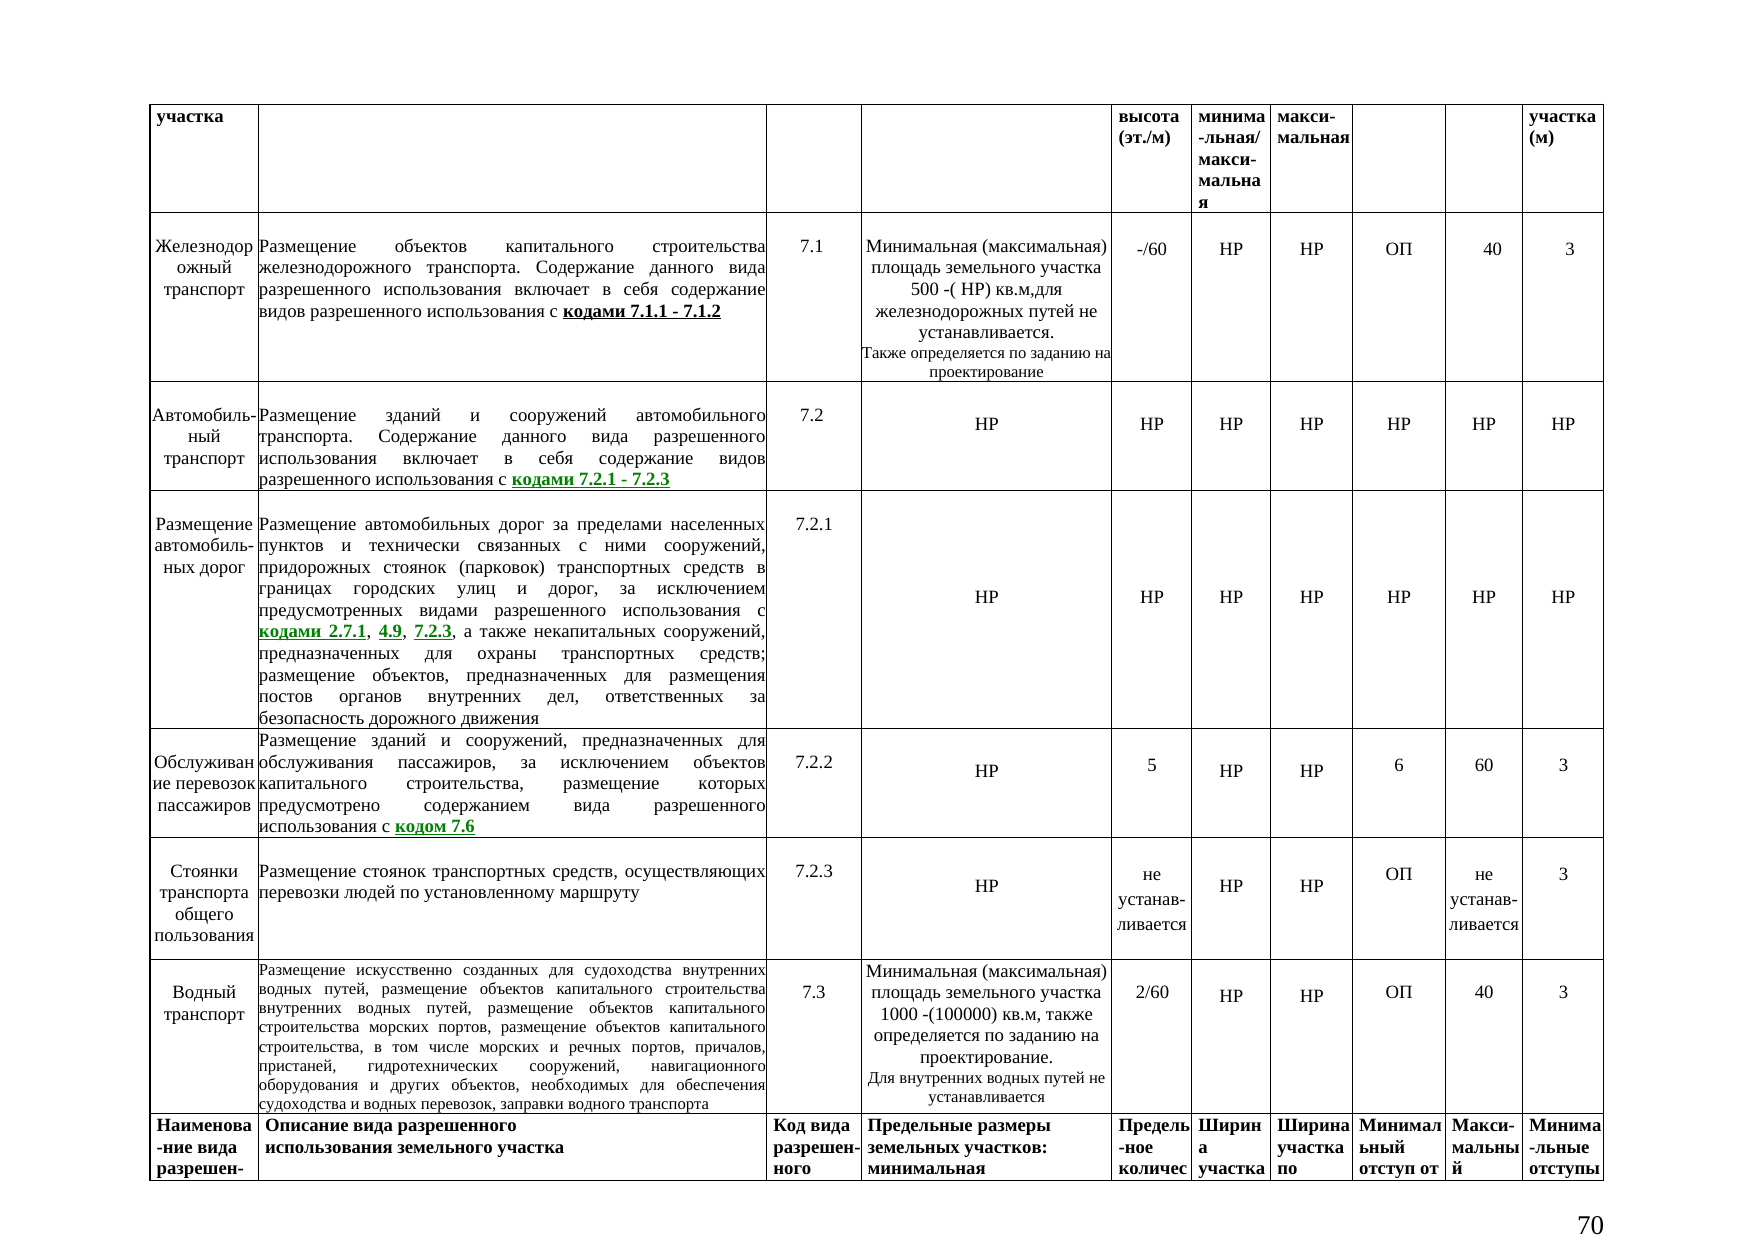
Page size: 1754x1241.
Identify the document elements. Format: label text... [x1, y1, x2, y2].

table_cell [1112, 105, 1191, 212]
table_cell 40 [1446, 960, 1522, 1113]
table_cell 40 [1446, 213, 1522, 381]
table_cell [151, 1114, 258, 1180]
table_cell 60 [1446, 729, 1522, 837]
table_cell НР [1271, 382, 1352, 490]
table_cell ОП [1353, 960, 1445, 1113]
table_cell НР [1192, 960, 1270, 1113]
table_cell НР [1192, 729, 1270, 837]
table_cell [259, 1114, 766, 1180]
table_cell НР [1192, 838, 1270, 959]
table_cell НР [1271, 491, 1352, 728]
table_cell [1271, 105, 1352, 212]
table_cell НР [1271, 960, 1352, 1113]
table_cell НР [1192, 213, 1270, 381]
table_cell НР [1353, 491, 1445, 728]
table_cell 3 [1523, 838, 1603, 959]
table_cell Автомобиль-ный транспорт [151, 382, 258, 490]
table_cell НР [1523, 491, 1603, 728]
table_cell 7.2 [767, 382, 861, 490]
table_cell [1353, 105, 1445, 212]
table_cell 3 [1523, 960, 1603, 1113]
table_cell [151, 105, 258, 212]
table_cell НР [1446, 491, 1522, 728]
table_cell НР [1192, 491, 1270, 728]
table_cell 7.2.2 [767, 729, 861, 837]
table_cell 7.1 [767, 213, 861, 381]
table_cell не устанав-ливается [1112, 838, 1191, 959]
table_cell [1523, 1114, 1603, 1180]
table_cell НР [1112, 491, 1191, 728]
table_cell 5 [1112, 729, 1191, 837]
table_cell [1446, 1114, 1522, 1180]
table_cell Железнодорожный транспорт [151, 213, 258, 381]
table_cell Минимальная (максимальная) площадь земельного участка 500 -( НР) кв.м,для железнодорожных путей не устанавливается. Также определяется по заданию на проектирование [862, 213, 1111, 381]
table_cell 7.2.3 [767, 838, 861, 959]
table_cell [1523, 105, 1603, 212]
table_cell Водный транспорт [151, 960, 258, 1113]
table_cell НР [862, 729, 1111, 837]
table_cell не устанав-ливается [1446, 838, 1522, 959]
table_cell Минимальная (максимальная) площадь земельного участка 1000 -(100000) кв.м, также определяется по заданию на проектирование. Для внутренних водных путей не устанавливается [862, 960, 1111, 1113]
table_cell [1192, 1114, 1270, 1180]
table_cell 6 [1353, 729, 1445, 837]
table_cell Стоянки транспорта общего пользования [151, 838, 258, 959]
table_cell НР [862, 838, 1111, 959]
table_cell Размещение зданий и сооружений, предназначенных для обслуживания пассажиров, за исключением объектов капитального строительства, размещение которых предусмотрено содержанием вида разрешенного использования с кодом 7.6 [259, 729, 766, 837]
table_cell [1353, 1114, 1445, 1180]
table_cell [767, 105, 861, 212]
table_cell -/60 [1112, 213, 1191, 381]
table_cell Размещение объектов капитального строительства железнодорожного транспорта. Содержание данного вида разрешенного использования включает в себя содержание видов разрешенного использования с кодами 7.1.1 - 7.1.2 [259, 213, 766, 381]
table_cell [862, 1114, 1111, 1180]
table_cell ОП [1353, 838, 1445, 959]
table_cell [1112, 1114, 1191, 1180]
table_cell Размещение искусственно созданных для судоходства внутренних водных путей, размещение объектов капитального строительства внутренних водных путей, размещение объектов капитального строительства морских портов, размещение объектов капитального строительства, в том числе морских и речных портов, причалов, пристаней, гидротехнических сооружений, навигационного оборудования и других объектов, необходимых для обеспечения судоходства и водных перевозок, заправки водного транспорта [259, 960, 766, 1113]
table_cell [1446, 105, 1522, 212]
table_cell Размещение стоянок транспортных средств, осуществляющих перевозки людей по установленному маршруту [259, 838, 766, 959]
table_cell НР [1271, 838, 1352, 959]
table_cell НР [862, 491, 1111, 728]
table_cell Размещение автомобиль-ных дорог [151, 491, 258, 728]
table_cell 3 [1523, 213, 1603, 381]
table_cell 2/60 [1112, 960, 1191, 1113]
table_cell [1271, 1114, 1352, 1180]
table_cell НР [1271, 213, 1352, 381]
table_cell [259, 105, 766, 212]
table_cell Обслуживание перевозок пассажиров [151, 729, 258, 837]
table_cell НР [1112, 382, 1191, 490]
table_cell НР [1353, 382, 1445, 490]
table_cell 3 [1523, 729, 1603, 837]
table_cell НР [1446, 382, 1522, 490]
table_cell ОП [1353, 213, 1445, 381]
table_cell НР [1271, 729, 1352, 837]
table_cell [862, 105, 1111, 212]
table_cell НР [862, 382, 1111, 490]
table_cell НР [1192, 382, 1270, 490]
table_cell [1192, 105, 1270, 212]
table_cell Размещение автомобильных дорог за пределами населенных пунктов и технически связанных с ними сооружений, придорожных стоянок (парковок) транспортных средств в границах городских улиц и дорог, за исключением предусмотренных видами разрешенного использования с кодами 2.7.1, 4.9, 7.2.3, а также некапитальных сооружений, предназначенных для охраны транспортных средств; размещение объектов, предназначенных для размещения постов органов внутренних дел, ответственных за безопасность дорожного движения [259, 491, 766, 728]
table_cell НР [1523, 382, 1603, 490]
table_cell Размещение зданий и сооружений автомобильного транспорта. Содержание данного вида разрешенного использования включает в себя содержание видов разрешенного использования с кодами 7.2.1 - 7.2.3 [259, 382, 766, 490]
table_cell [767, 1114, 861, 1180]
table_cell 7.2.1 [767, 491, 861, 728]
table_cell 7.3 [767, 960, 861, 1113]
